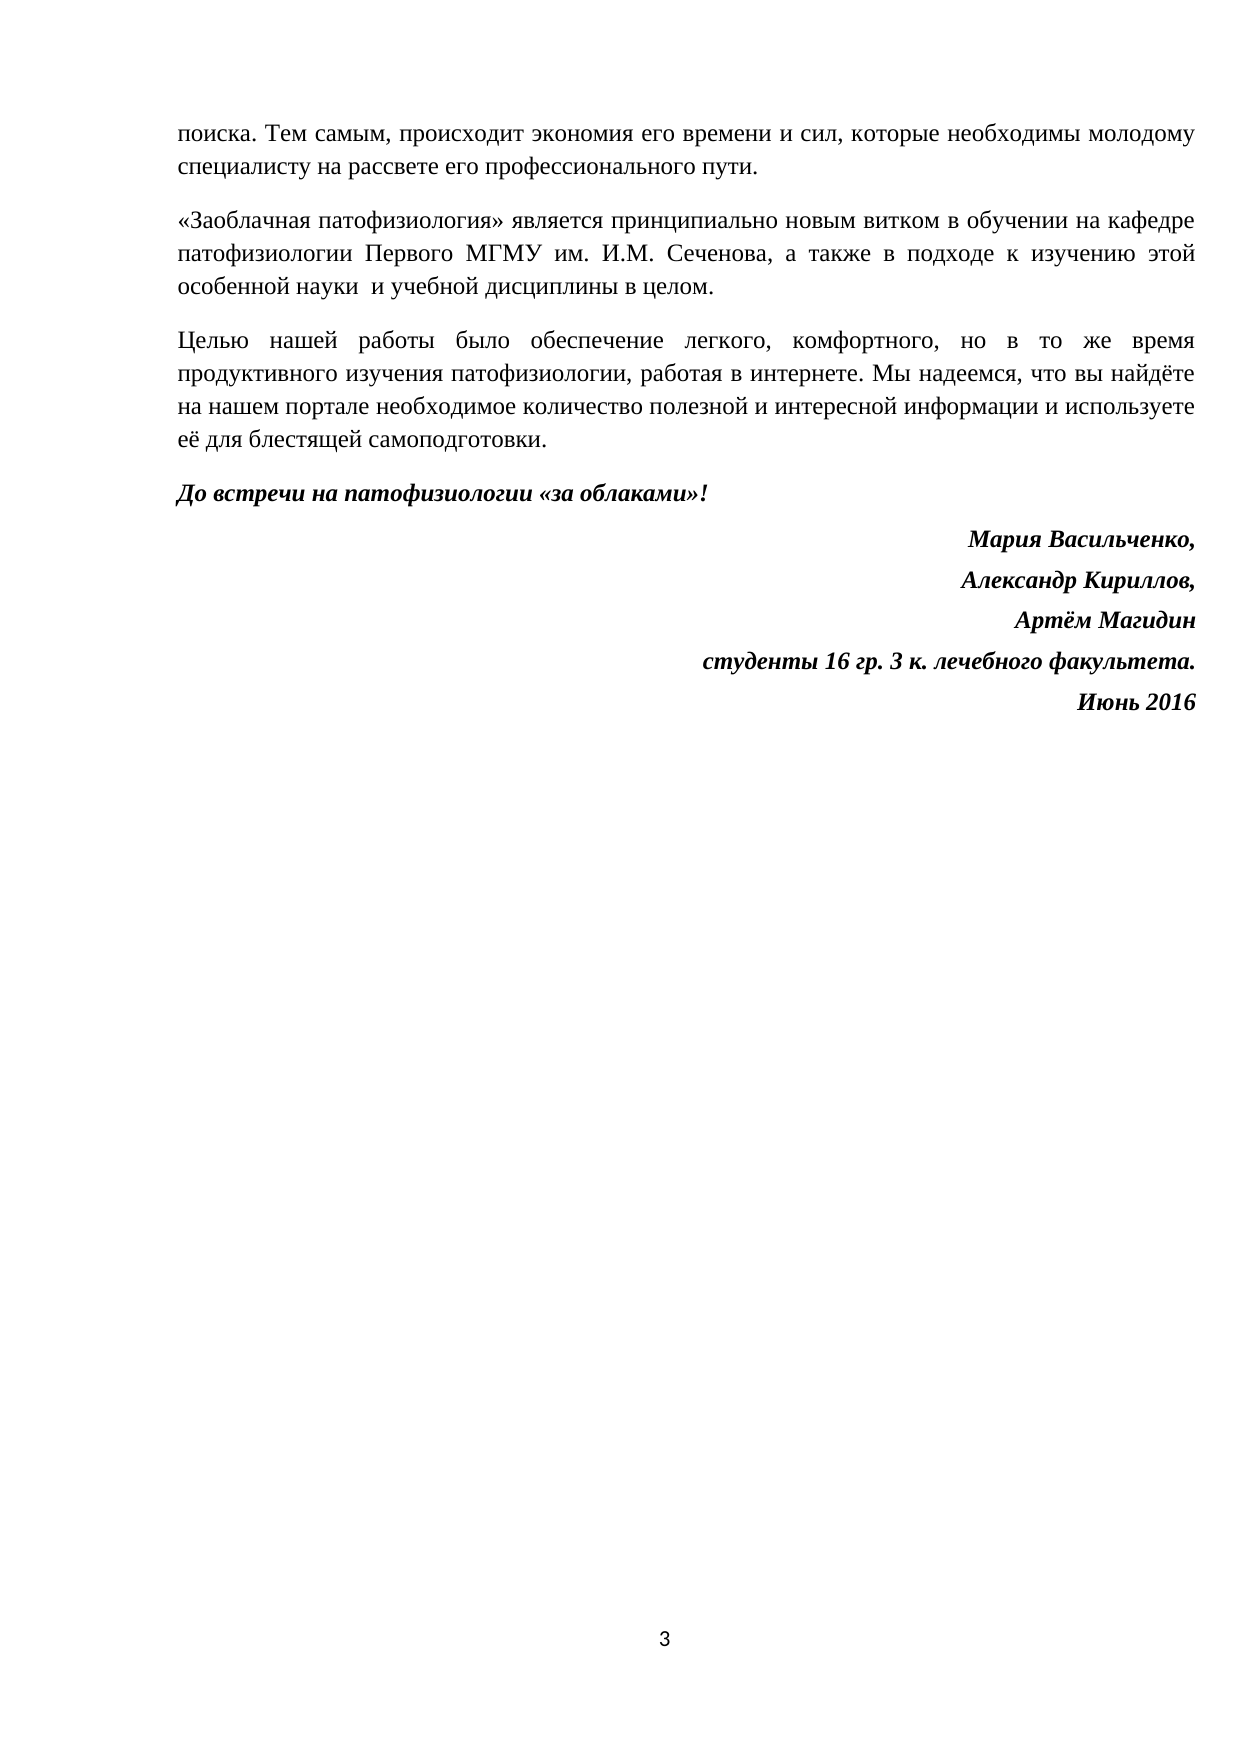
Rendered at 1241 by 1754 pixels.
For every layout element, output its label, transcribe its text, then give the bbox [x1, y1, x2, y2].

text Мария Васильченко, [177, 532, 1196, 551]
text Июнь 2016 [177, 694, 1196, 714]
text До встречи на патофизиологии «за облаками»! [177, 478, 1196, 507]
text Целью нашей работы было обеспечение легкого, комфортного, но в то же время продуктивного изучения патофизиологии, работая в интернете. Мы надеемся, что вы найдёте на нашем портале необходимое количество полезной и интересной информации и используете её для блестящей самоподготовки. [177, 325, 1196, 453]
text студенты 16 гр. 3 к. лечебного факультета. [1058, 653, 1196, 673]
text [177, 118, 1196, 180]
text Артём Магидин [177, 613, 1031, 633]
text студенты 16 гр. 3 к. лечебного факультета. [177, 653, 1058, 673]
text Артём Магидин [1027, 613, 1196, 633]
text «Заоблачная патофизиология» является принципиально новым витком в обучении на кафедре патофизиологии Первого МГМУ им. И.М. Сеченова, а также в подходе к изучению этой особенной науки и учебной дисциплины в целом. [177, 205, 1196, 300]
text Александр Кириллов, [177, 572, 1196, 592]
